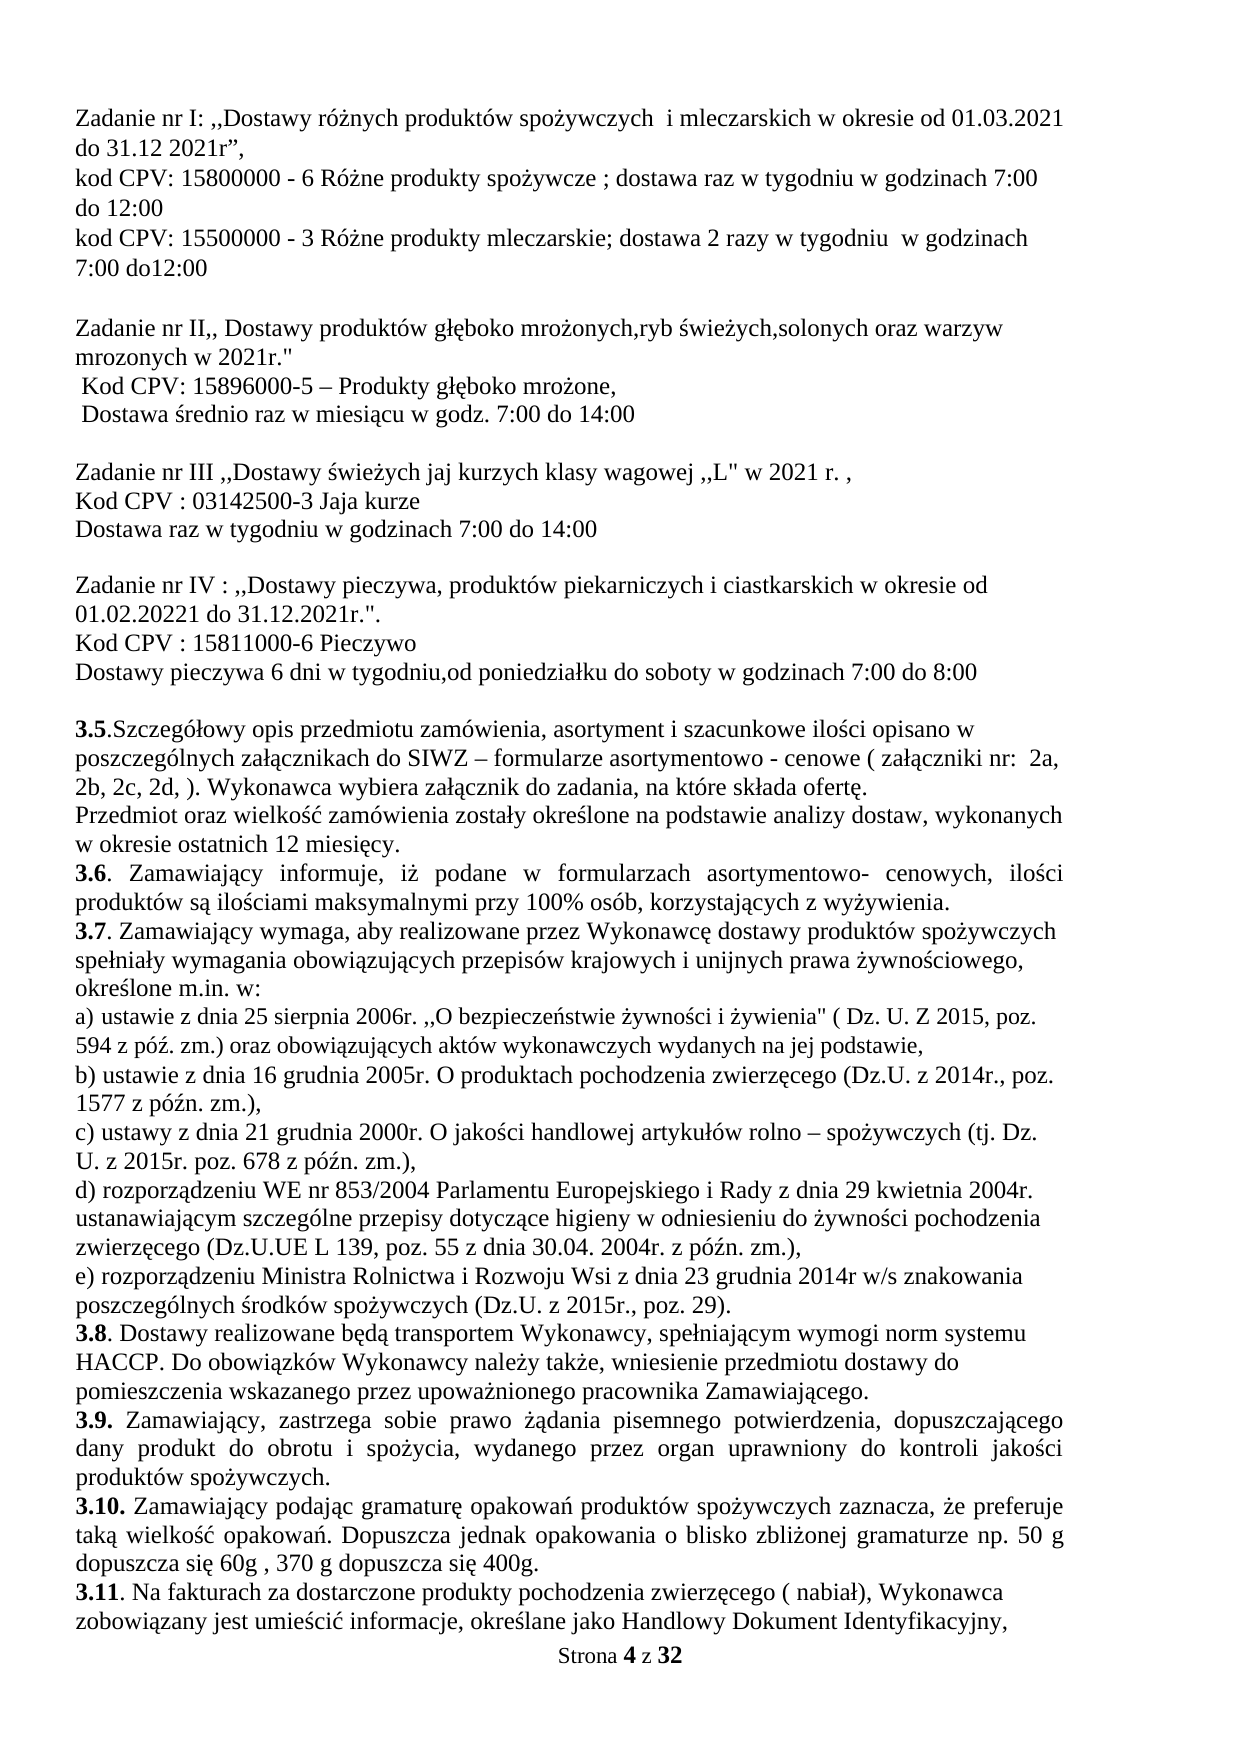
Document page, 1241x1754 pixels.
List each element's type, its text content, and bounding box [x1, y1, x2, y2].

text Kod CPV : 15811000-6 Pieczywo [75, 628, 1064, 657]
text 3.5.Szczegółowy opis przedmiotu zamówienia, asortyment i szacunkowe ilości opisano w poszczególnych załącznikach do SIWZ – formularze asortymentowo - cenowe ( załączniki nr: 2a, 2b, 2c, 2d, ). Wykonawca wybiera załącznik do zadania, na które składa ofertę. [75, 714, 1064, 801]
list ustawie z dnia 16 grudnia 2005r. O produktach pochodzenia zwierzęcego (Dz.U. z 2014r., poz. 1577 z późn. zm.), [75, 1060, 1064, 1117]
text Przedmiot oraz wielkość zamówienia zostały określone na podstawie analizy dostaw, wykonanych w okresie ostatnich 12 miesięcy. [75, 801, 1064, 858]
text Kod CPV : 03142500-3 Jaja kurze [75, 486, 1064, 514]
text Kod CPV: 15896000-5 – Produkty głęboko mrożone, [81, 371, 1064, 399]
text Zadanie nr III ,,Dostawy świeżych jaj kurzych klasy wagowej ,,L" w 2021 r. , [75, 457, 1064, 486]
list rozporządzeniu WE nr 853/2004 Parlamentu Europejskiego i Rady z dnia 29 kwietnia 2004r. ustanawiającym szczególne przepisy dotyczące higieny w odniesieniu do żywności pochodzenia zwierzęcego (Dz.U.UE L 139, poz. 55 z dnia 30.04. 2004r. z późn. zm.), [75, 1175, 1064, 1261]
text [75, 1577, 1064, 1635]
text 3.6. Zamawiający informuje, iż podane w formularzach asortymentowo- cenowych, ilości produktów są ilościami maksymalnymi przy 100% osób, korzystających z wyżywienia. [75, 858, 1064, 916]
text Zadanie nr IV : ,,Dostawy pieczywa, produktów piekarniczych i ciastkarskich w okresie od 01.02.20221 do 31.12.2021r.". [75, 571, 1064, 628]
text 3.7. Zamawiający wymaga, aby realizowane przez Wykonawcę dostawy produktów spożywczych spełniały wymagania obowiązujących przepisów krajowych i unijnych prawa żywnościowego, określone m.in. w: [75, 916, 1064, 1002]
text 3.10. Zamawiający podając gramaturę opakowań produktów spożywczych zaznacza, że preferuje taką wielkość opakowań. Dopuszcza jednak opakowania o blisko zbliżonej gramaturze np. 50 g dopuszcza się 60g , 370 g dopuszcza się 400g. [75, 1491, 1064, 1577]
text 3.9. Zamawiający, zastrzega sobie prawo żądania pisemnego potwierdzenia, dopuszczającego dany produkt do obrotu i spożycia, wydanego przez organ uprawniony do kontroli jakości produktów spożywczych. [75, 1405, 1064, 1491]
text 3.8. Dostawy realizowane będą transportem Wykonawcy, spełniającym wymogi norm systemu HACCP. Do obowiązków Wykonawcy należy także, wniesienie przedmiotu dostawy do pomieszczenia wskazanego przez upoważnionego pracownika Zamawiającego. [75, 1318, 1064, 1405]
text kod CPV: 15500000 - 3 Różne produkty mleczarskie; dostawa 2 razy w tygodniu w godzinach 7:00 do12:00 [75, 223, 1064, 282]
text Zadanie nr I: ,,Dostawy różnych produktów spożywczych i mleczarskich w okresie od 01.03.2021 do 31.12 2021r”, [75, 103, 1064, 161]
list ustawie z dnia 25 sierpnia 2006r. ,,O bezpieczeństwie żywności i żywienia" ( Dz. U. Z 2015, poz. 594 z póź. zm.) oraz obowiązujących aktów wykonawczych wydanych na jej podstawie, [75, 1002, 1064, 1058]
text Dostawy pieczywa 6 dni w tygodniu,od poniedziałku do soboty w godzinach 7:00 do 8:00 [75, 657, 1064, 686]
list ustawy z dnia 21 grudnia 2000r. O jakości handlowej artykułów rolno – spożywczych (tj. Dz. U. z 2015r. poz. 678 z późn. zm.), [75, 1117, 1064, 1175]
text Dostawa średnio raz w miesiącu w godz. 7:00 do 14:00 [81, 399, 1064, 428]
text Dostawa raz w tygodniu w godzinach 7:00 do 14:00 [75, 514, 1064, 543]
text Zadanie nr II,, Dostawy produktów głęboko mrożonych,ryb świeżych,solonych oraz warzyw mrozonych w 2021r." [75, 313, 1064, 371]
list rozporządzeniu Ministra Rolnictwa i Rozwoju Wsi z dnia 23 grudnia 2014r w/s znakowania poszczególnych środków spożywczych (Dz.U. z 2015r., poz. 29). [75, 1261, 1064, 1318]
text kod CPV: 15800000 - 6 Różne produkty spożywcze ; dostawa raz w tygodniu w godzinach 7:00 do 12:00 [75, 163, 1064, 222]
